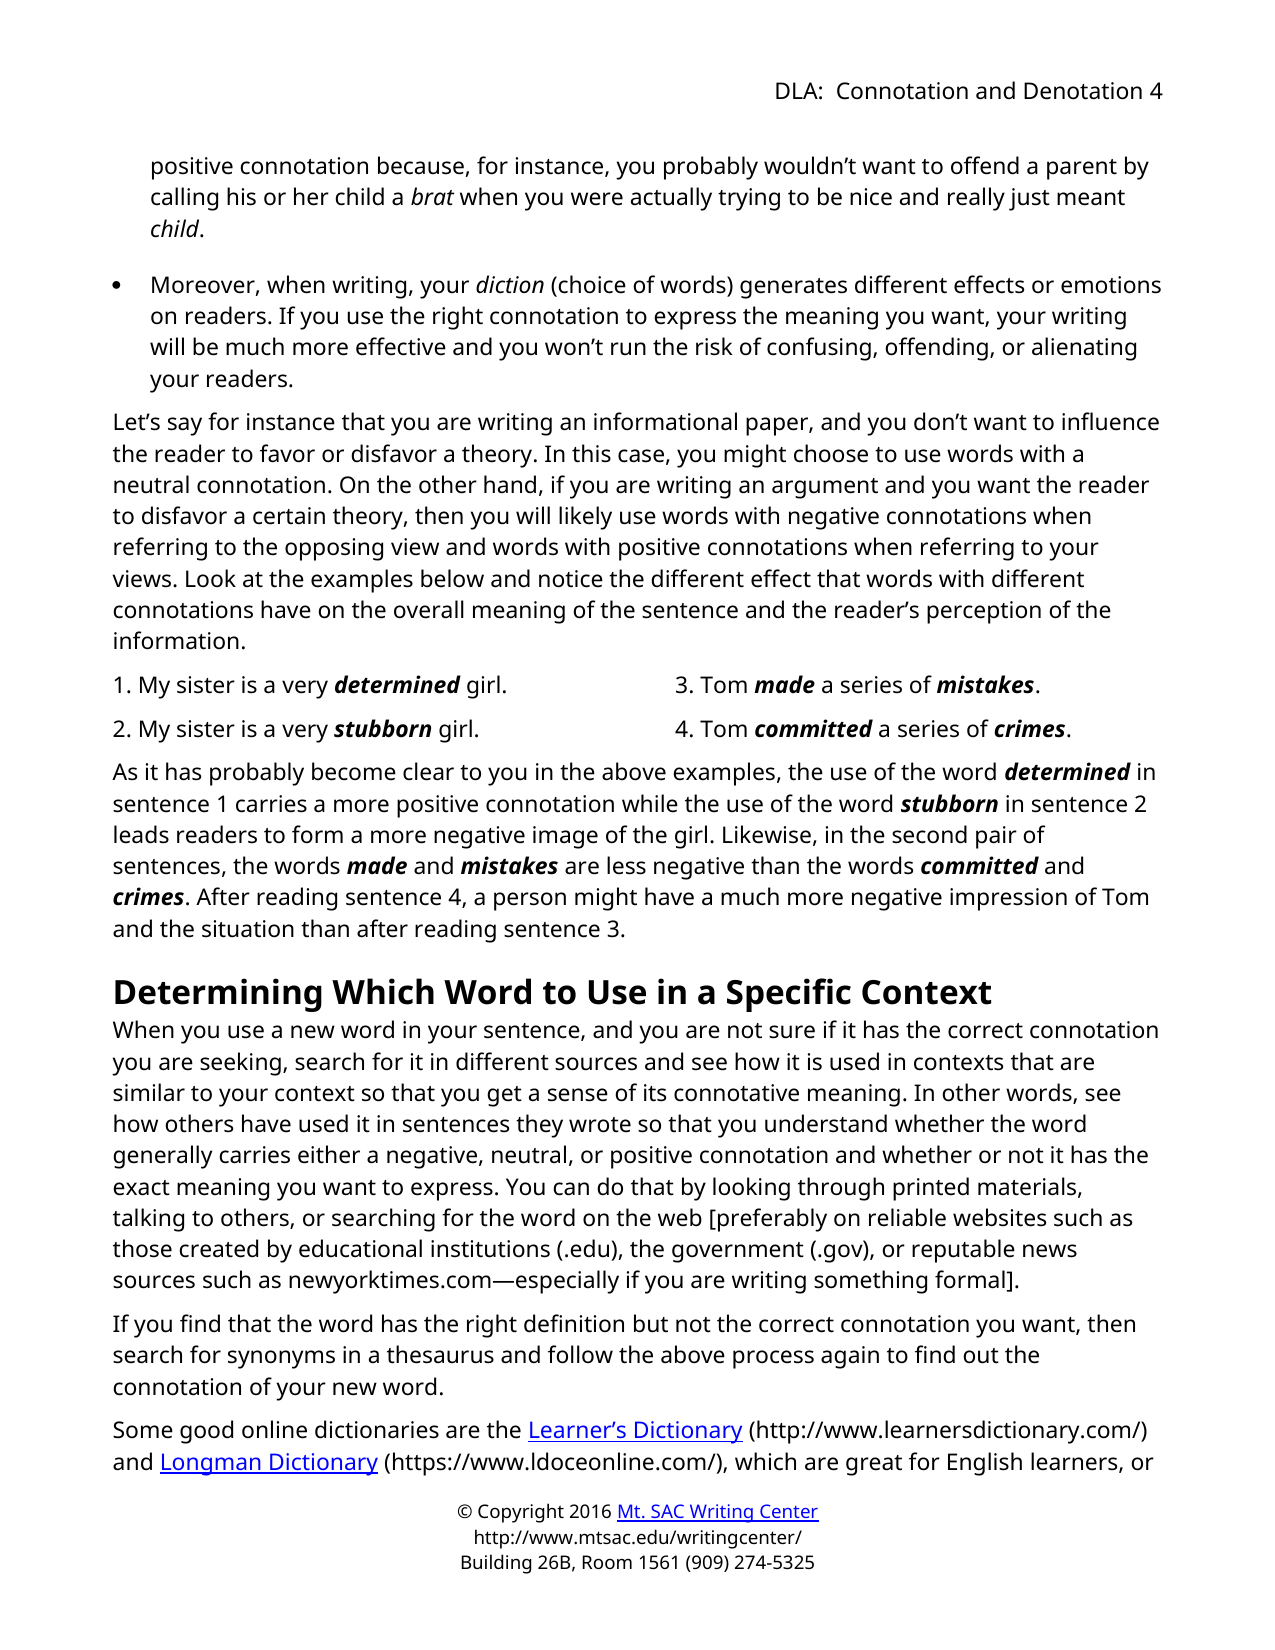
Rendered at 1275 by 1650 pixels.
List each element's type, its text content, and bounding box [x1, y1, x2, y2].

text Let’s say for instance that you are writing an informational paper, and you don’t want to influence the reader to favor or disfavor a theory. In this case, you might choose to use words with a neutral connotation. On the other hand, if you are writing an argument and you want the reader to disfavor a certain theory, then you will likely use words with negative connotations when referring to the opposing view and words with positive connotations when referring to your views. Look at the examples below and notice the different effect that words with different connotations have on the overall meaning of the sentence and the reader’s perception of the information. [112, 406, 1162, 656]
subtitle Determining Which Word to Use in a Specific Context [112, 969, 1162, 1014]
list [112, 150, 1162, 244]
text When you use a new word in your sentence, and you are not sure if it has the correct connotation you are seeking, search for it in different sources and see how it is used in contexts that are similar to your context so that you get a sense of its connotative meaning. In other words, see how others have used it in sentences they wrote so that you understand whether the word generally carries either a negative, neutral, or positive connotation and whether or not it has the exact meaning you want to express. You can do that by looking through printed materials, talking to others, or searching for the word on the web [preferably on reliable websites such as those created by educational institutions (.edu), the government (.gov), or reputable news sources such as newyorktimes.com—especially if you are writing something formal]. [112, 1014, 1162, 1295]
text As it has probably become clear to you in the above examples, the use of the word determined in sentence 1 carries a more positive connotation while the use of the word stubborn in sentence 2 leads readers to form a more negative image of the girl. Likewise, in the second pair of sentences, the words made and mistakes are less negative than the words committed and crimes. After reading sentence 4, a person might have a much more negative impression of Tom and the situation than after reading sentence 3. [112, 756, 1162, 944]
list Moreover, when writing, your diction (choice of words) generates different effects or emotions on readers. If you use the right connotation to express the meaning you want, your writing will be much more effective and you won’t run the risk of confusing, offending, or alienating your readers. [112, 269, 1162, 394]
text 1. My sister is a very determined girl. [112, 669, 600, 700]
text 2. My sister is a very stubborn girl. [112, 712, 600, 744]
text 3. Tom made a series of mistakes. [675, 669, 1162, 700]
text If you find that the word has the right definition but not the correct connotation you want, then search for synonyms in a thesaurus and follow the above process again to find out the connotation of your new word. [112, 1308, 1162, 1402]
text 4. Tom committed a series of crimes. [675, 712, 1162, 744]
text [112, 1414, 1162, 1477]
